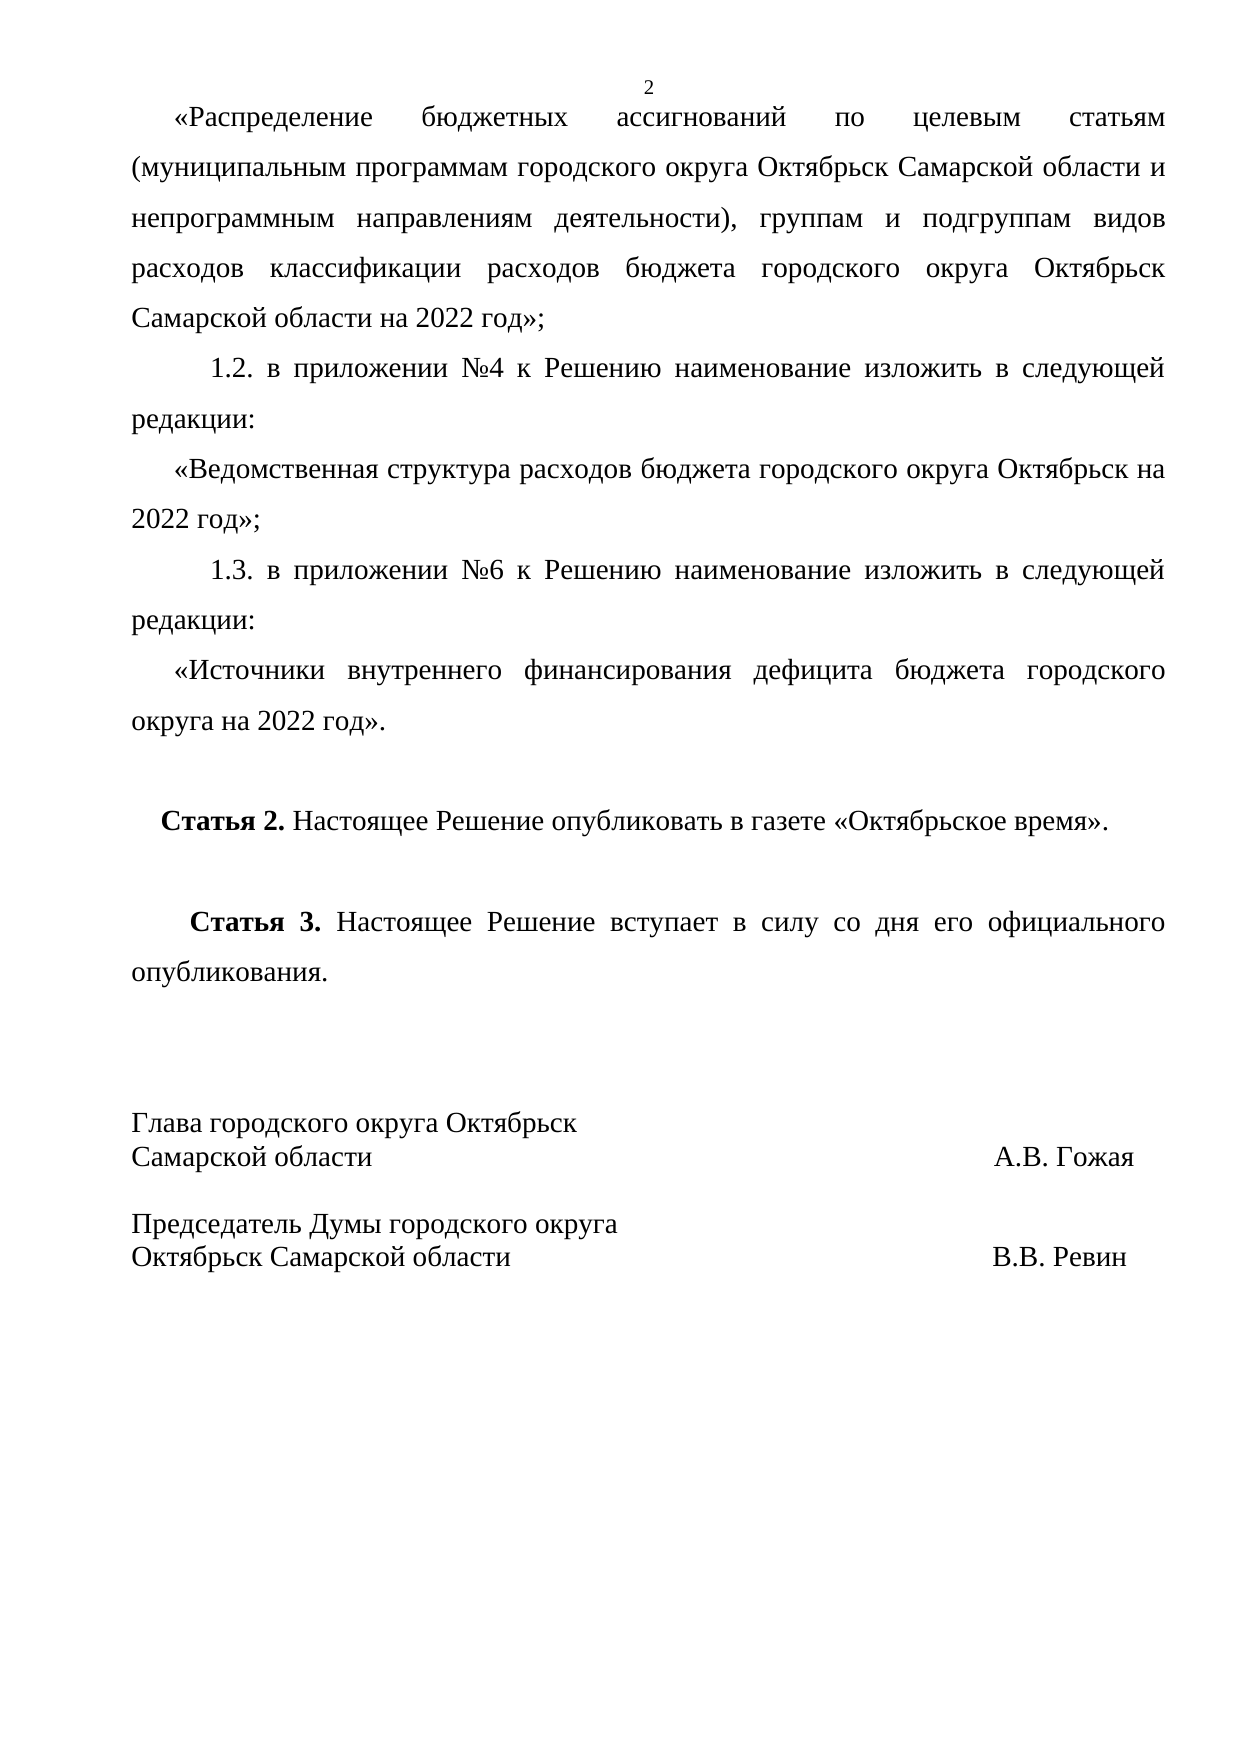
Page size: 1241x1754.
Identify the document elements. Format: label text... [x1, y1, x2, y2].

text 1.2. в приложении №4 к Решению наименование изложить в следующей редакции: [131, 351, 1166, 434]
text Октябрьск Самарской области В.В. Ревин [131, 1239, 1166, 1273]
text «Распределение бюджетных ассигнований по целевым статьям (муниципальным программам городского округа Октябрьск Самарской области и непрограммным направлениям деятельности), группам и подгруппам видов расходов классификации расходов бюджета городского округа Октябрьск Самарской области на 2022 год»; [131, 99, 1166, 334]
text Статья 3. Настоящее Решение вступает в силу со дня его официального опубликования. [131, 904, 1166, 988]
text Статья 2. Настоящее Решение опубликовать в газете «Октябрьское время». [131, 803, 1166, 837]
text Самарской области А.В. Гожая [131, 1139, 1166, 1172]
text 1.3. в приложении №6 к Решению наименование изложить в следующей редакции: [131, 552, 1166, 636]
text Глава городского округа Октябрьск [131, 1105, 1166, 1139]
text Председатель Думы городского округа [131, 1206, 1166, 1239]
text «Источники внутреннего финансирования дефицита бюджета городского округа на 2022 год». [131, 652, 1166, 736]
text «Ведомственная структура расходов бюджета городского округа Октябрьск на 2022 год»; [131, 451, 1166, 535]
